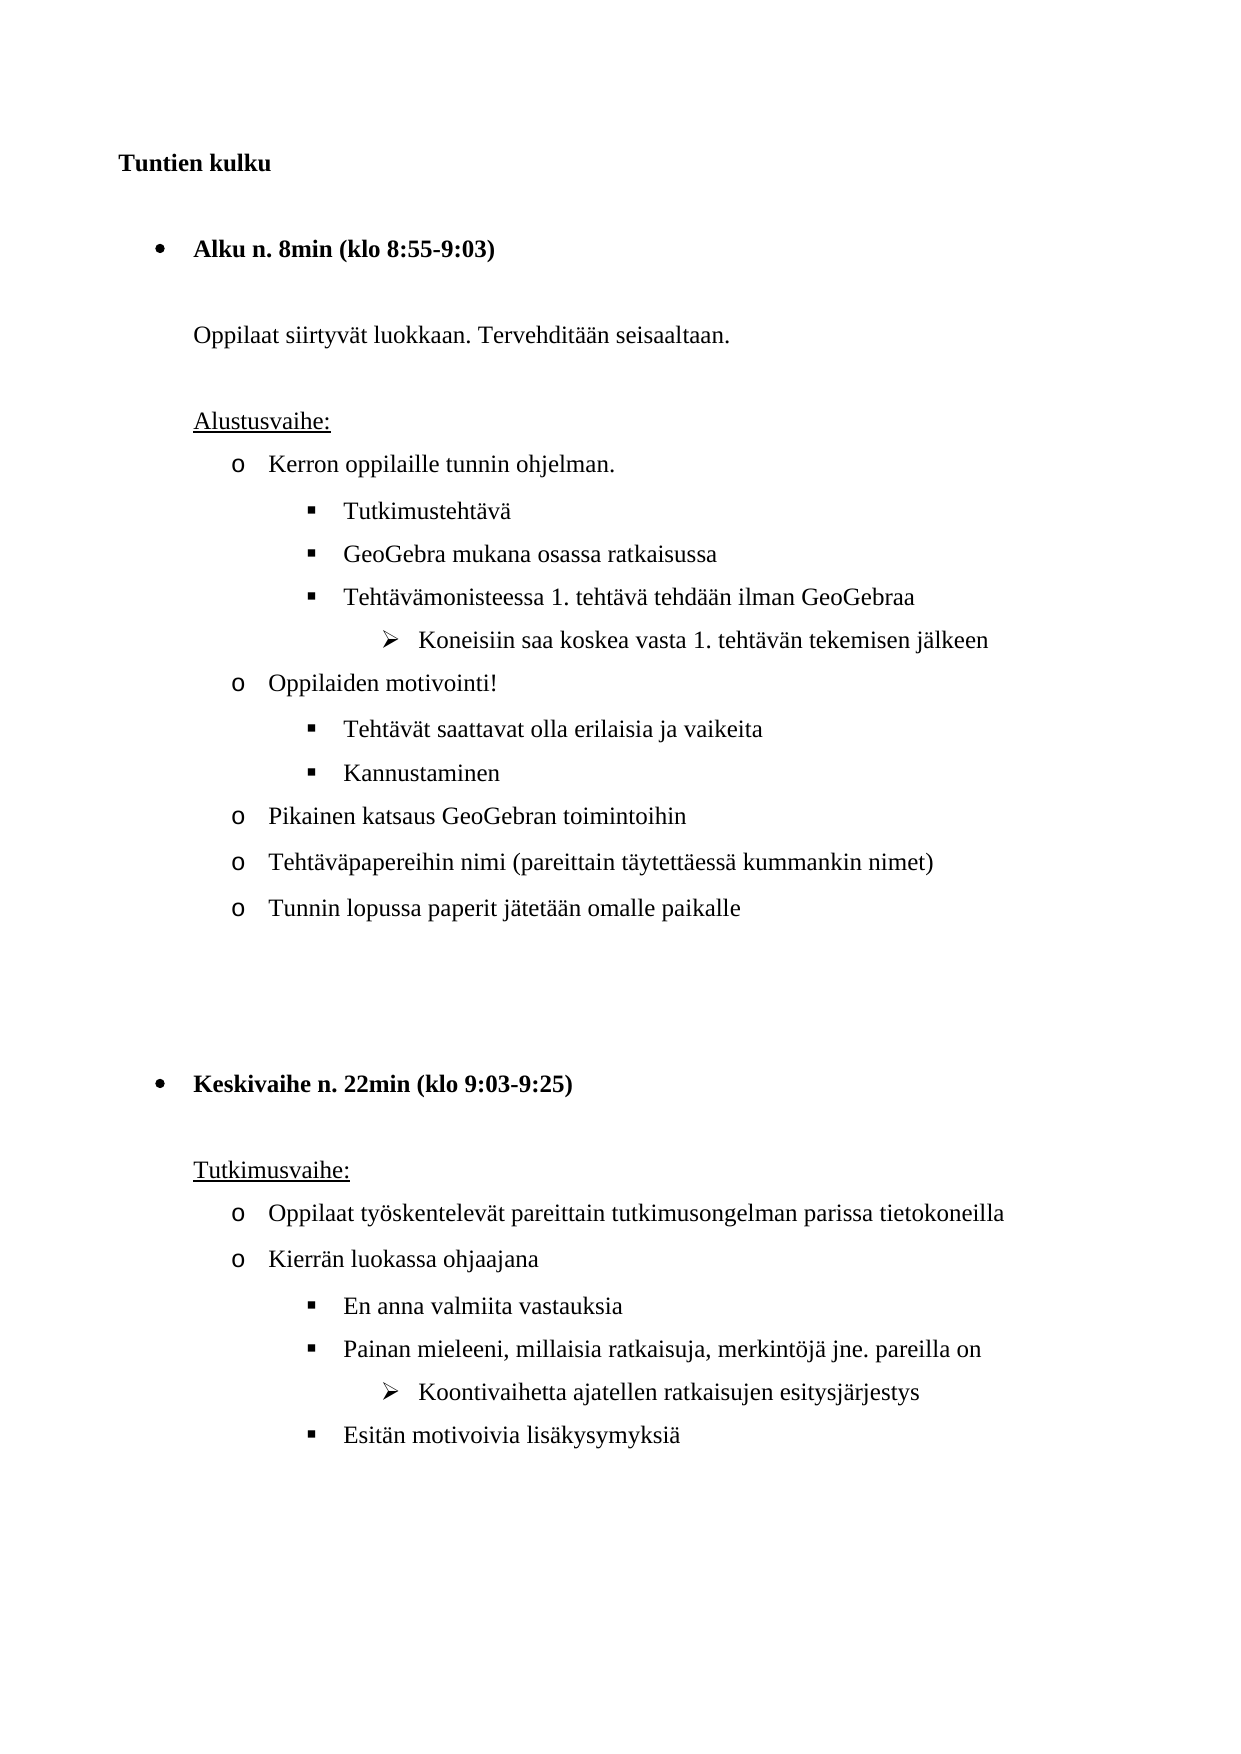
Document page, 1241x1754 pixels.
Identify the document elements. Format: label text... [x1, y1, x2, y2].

list Koontivaihetta ajatellen ratkaisujen esitysjärjestys [381, 1377, 1122, 1406]
list En anna valmiita vastauksia [306, 1291, 1122, 1319]
text Tutkimusvaihe: [193, 1155, 1122, 1184]
list Painan mieleeni, millaisia ratkaisuja, merkintöjä jne. pareilla on [306, 1334, 1122, 1363]
list Koneisiin saa koskea vasta 1. tehtävän tekemisen jälkeen [381, 625, 1122, 654]
list Tunnin lopussa paperit jätetään omalle paikalle [231, 893, 1122, 924]
list Kierrän luokassa ohjaajana [231, 1244, 1122, 1275]
list Tehtävämonisteessa 1. tehtävä tehdään ilman GeoGebraa [306, 582, 1122, 611]
list Oppilaat työskentelevät pareittain tutkimusongelman parissa tietokoneilla [231, 1198, 1122, 1229]
list Kannustaminen [306, 758, 1122, 786]
list Tehtäväpapereihin nimi (pareittain täytettäessä kummankin nimet) [231, 847, 1122, 878]
list Pikainen katsaus GeoGebran toimintoihin [231, 801, 1122, 832]
list Esitän motivoivia lisäkysymyksiä [306, 1420, 1122, 1449]
text Oppilaat siirtyvät luokkaan. Tervehditään seisaaltaan. [193, 320, 1122, 349]
text Alustusvaihe: [118, 406, 1122, 435]
list Alku n. 8min (klo 8:55-9:03) [156, 234, 1122, 263]
list GeoGebra mukana osassa ratkaisussa [306, 539, 1122, 568]
text Tuntien kulku [118, 148, 1122, 176]
list Oppilaiden motivointi! [231, 668, 1122, 699]
list Tutkimustehtävä [306, 496, 1122, 524]
list Kerron oppilaille tunnin ohjelman. [231, 449, 1122, 480]
list Keskivaihe n. 22min (klo 9:03-9:25) [156, 1069, 1122, 1098]
list Tehtävät saattavat olla erilaisia ja vaikeita [306, 714, 1122, 743]
